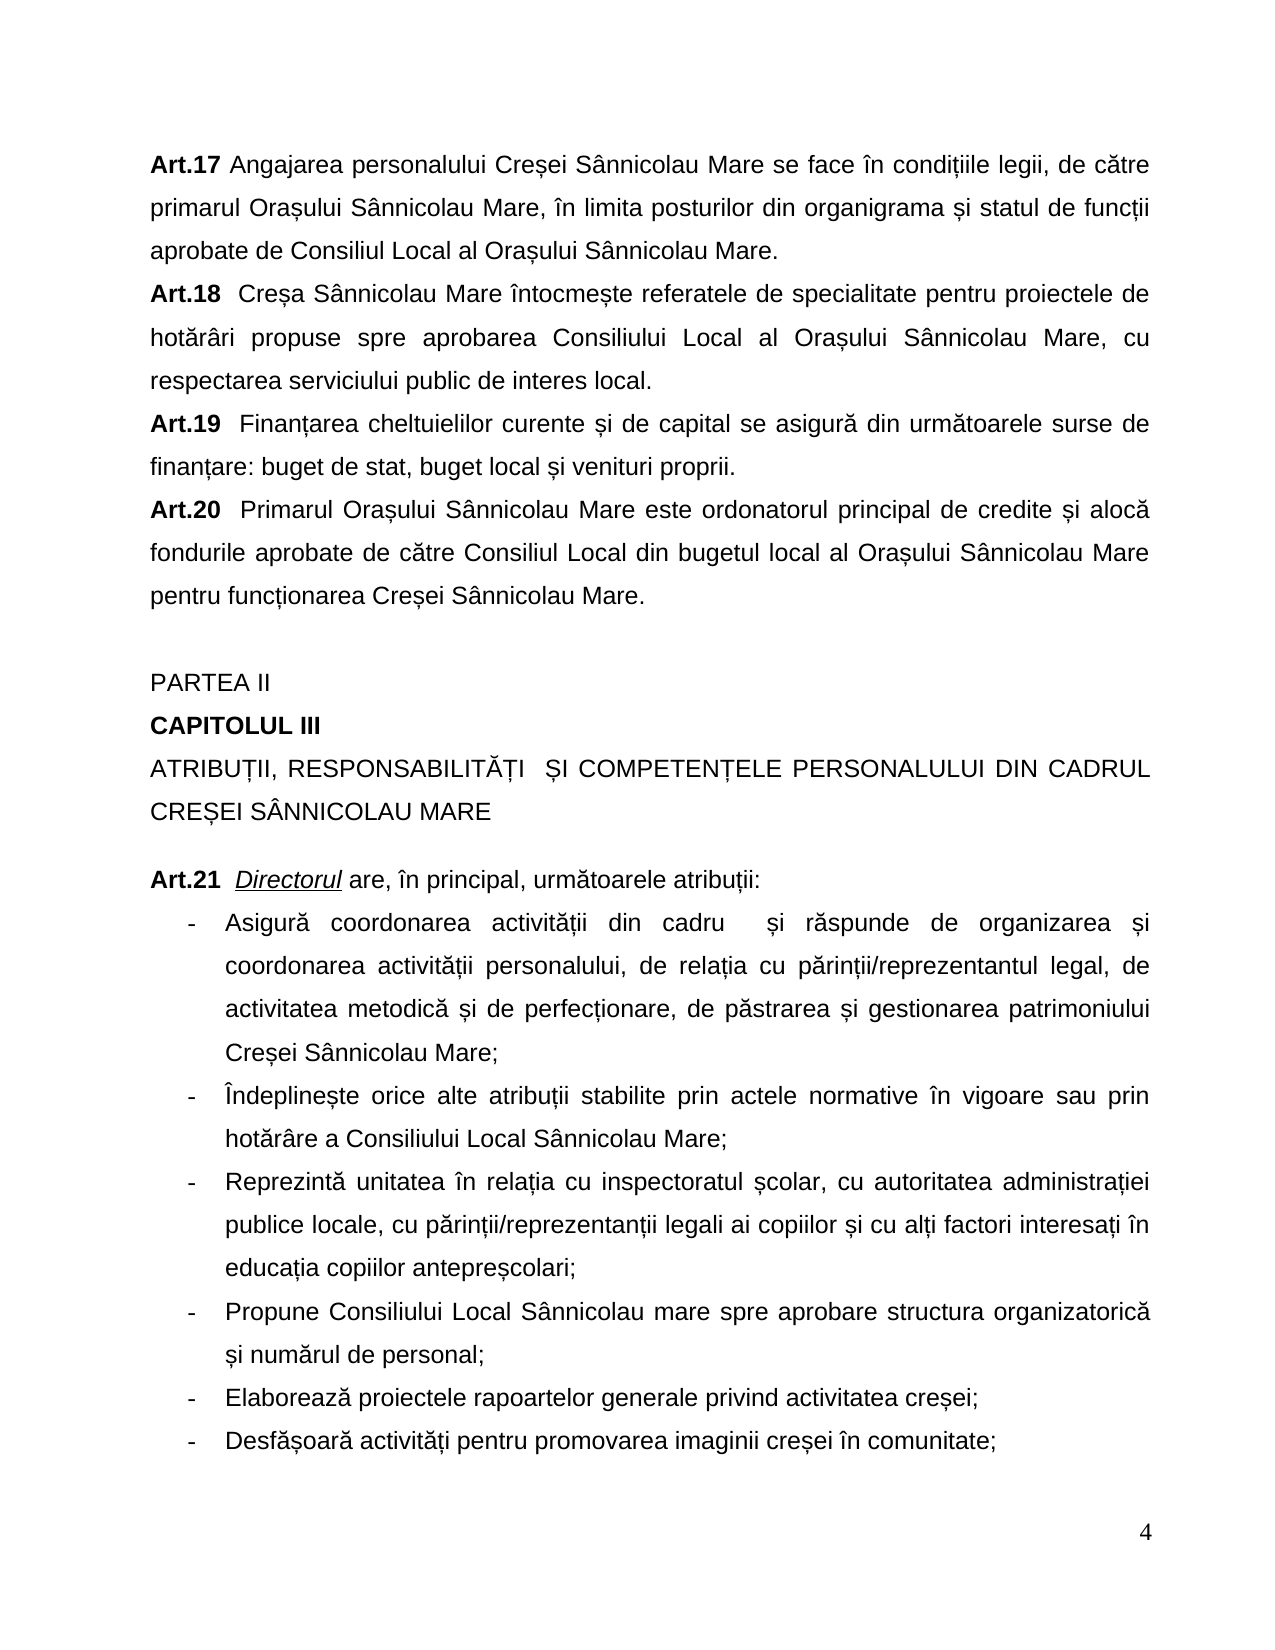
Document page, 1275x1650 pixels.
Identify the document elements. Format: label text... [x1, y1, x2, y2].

list Desfășoară activități pentru promovarea imaginii creșei în comunitate; [187, 1426, 1152, 1455]
text Art.19 Finanțarea cheltuielilor curente și de capital se asigură din următoarele surse de finanțare: buget de stat, buget local și venituri proprii. [150, 409, 1152, 481]
list Îndeplinește orice alte atribuții stabilite prin actele normative în vigoare sau prin hotărâre a Consiliului Local Sânnicolau Mare; [187, 1081, 1152, 1153]
list Reprezintă unitatea în relația cu inspectoratul școlar, cu autoritatea administrației publice locale, cu părinții/reprezentanții legali ai copiilor și cu alți factori interesați în educația copiilor antepreșcolari; [187, 1167, 1152, 1282]
text PARTEA II [150, 667, 1152, 696]
text CAPITOLUL III [150, 711, 1152, 739]
text Art.21 Directorul are, în principal, următoarele atribuții: [150, 865, 1152, 894]
text Art.20 Primarul Orașului Sânnicolau Mare este ordonatorul principal de credite și alocă fondurile aprobate de către Consiliul Local din bugetul local al Orașului Sânnicolau Mare pentru funcționarea Creșei Sânnicolau Mare. [150, 495, 1152, 610]
text ATRIBUȚII, RESPONSABILITĂȚI ȘI COMPETENȚELE PERSONALULUI DIN CADRUL CREȘEI SÂNNICOLAU MARE [150, 754, 1152, 826]
text Art.18 Creșa Sânnicolau Mare întocmește referatele de specialitate pentru proiectele de hotărâri propuse spre aprobarea Consiliului Local al Orașului Sânnicolau Mare, cu respectarea serviciului public de interes local. [150, 279, 1152, 394]
list Elaborează proiectele rapoartelor generale privind activitatea creșei; [187, 1383, 1152, 1412]
text Art.17 Angajarea personalului Creșei Sânnicolau Mare se face în condițiile legii, de către primarul Orașului Sânnicolau Mare, în limita posturilor din organigrama și statul de funcții aprobate de Consiliul Local al Orașului Sânnicolau Mare. [150, 150, 1152, 265]
list Asigură coordonarea activității din cadru și răspunde de organizarea și coordonarea activității personalului, de relația cu părinții/reprezentantul legal, de activitatea metodică și de perfecționare, de păstrarea și gestionarea patrimoniului Creșei Sânnicolau Mare; [187, 908, 1152, 1066]
list Propune Consiliului Local Sânnicolau mare spre aprobare structura organizatorică și numărul de personal; [187, 1297, 1152, 1368]
